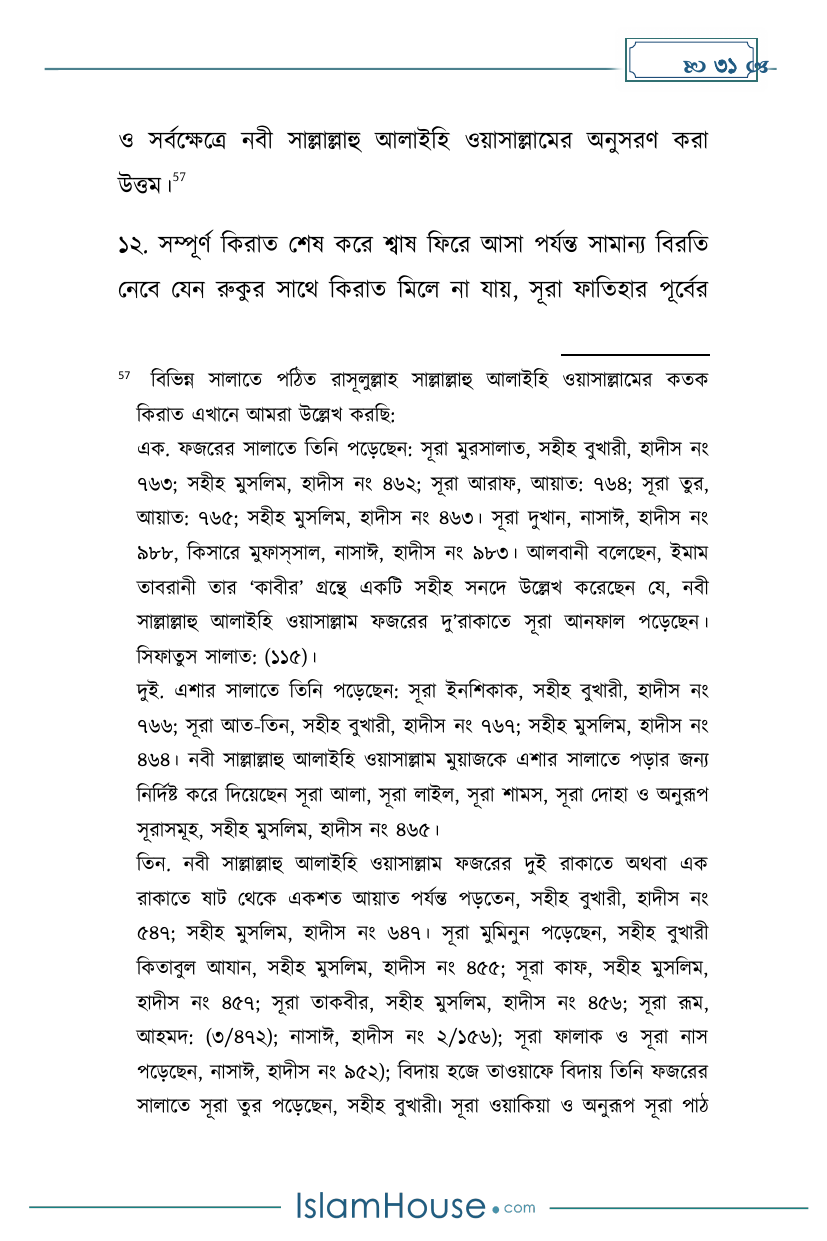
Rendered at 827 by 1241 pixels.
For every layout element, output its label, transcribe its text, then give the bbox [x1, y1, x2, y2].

text ১২. সম্পূর্ণ কিরাত শেষ করে শ্বাষ ফিরে আসা পর্যন্ত সামান্য বিরতি নেবে যেন রুকুর সাথে কিরাত মিলে না যায়, সূরা ফাতিহার পূর্বের বিরতি এমন নয়। কারণ, সেখানে সালাত আরম্ভের দো‘আ পড়বে, তাই সেখানে দো‘আ পরিমাণ বিরতি নেবে। হাসানের সূত্রে সামুরার সনদে নবী সাল্লাল্লাহু আলাইহি ওয়াসাল্লাম থেকে বর্ণিত: [118, 222, 709, 308]
text ইমাম ইবনুল কাইয়্যেম রহ. সূরা ফাতিহার পর নবী সাল্লাল্লাহু আলাইহি ওয়াসাল্লামের কিরাতের ব্যাপারে বলেন, “তিনি সূরা ফাতিহা শেষ করে অন্য সূরা আরম্ভ করতেন, অধিকাংশ সময় দীর্ঘ কিরাত পড়তেন, তবে কোনো কারণে যেমন সফর অথবা অন্য প্রয়োজনে ছোট করতেন, তবে সাধারণত তিনি মধ্যম পন্থা অবলম্বন করতেন”। আমি বলি: কিরাতের ব্যাপারে সকল সময়, সকল অবস্থা ও সর্বক্ষেত্রে নবী সাল্লাল্লাহু আলাইহি ওয়াসাল্লামের অনুসরণ করা উত্তম। [118, 118, 709, 204]
picture [289, 1187, 809, 1225]
picture [22, 1186, 281, 1224]
